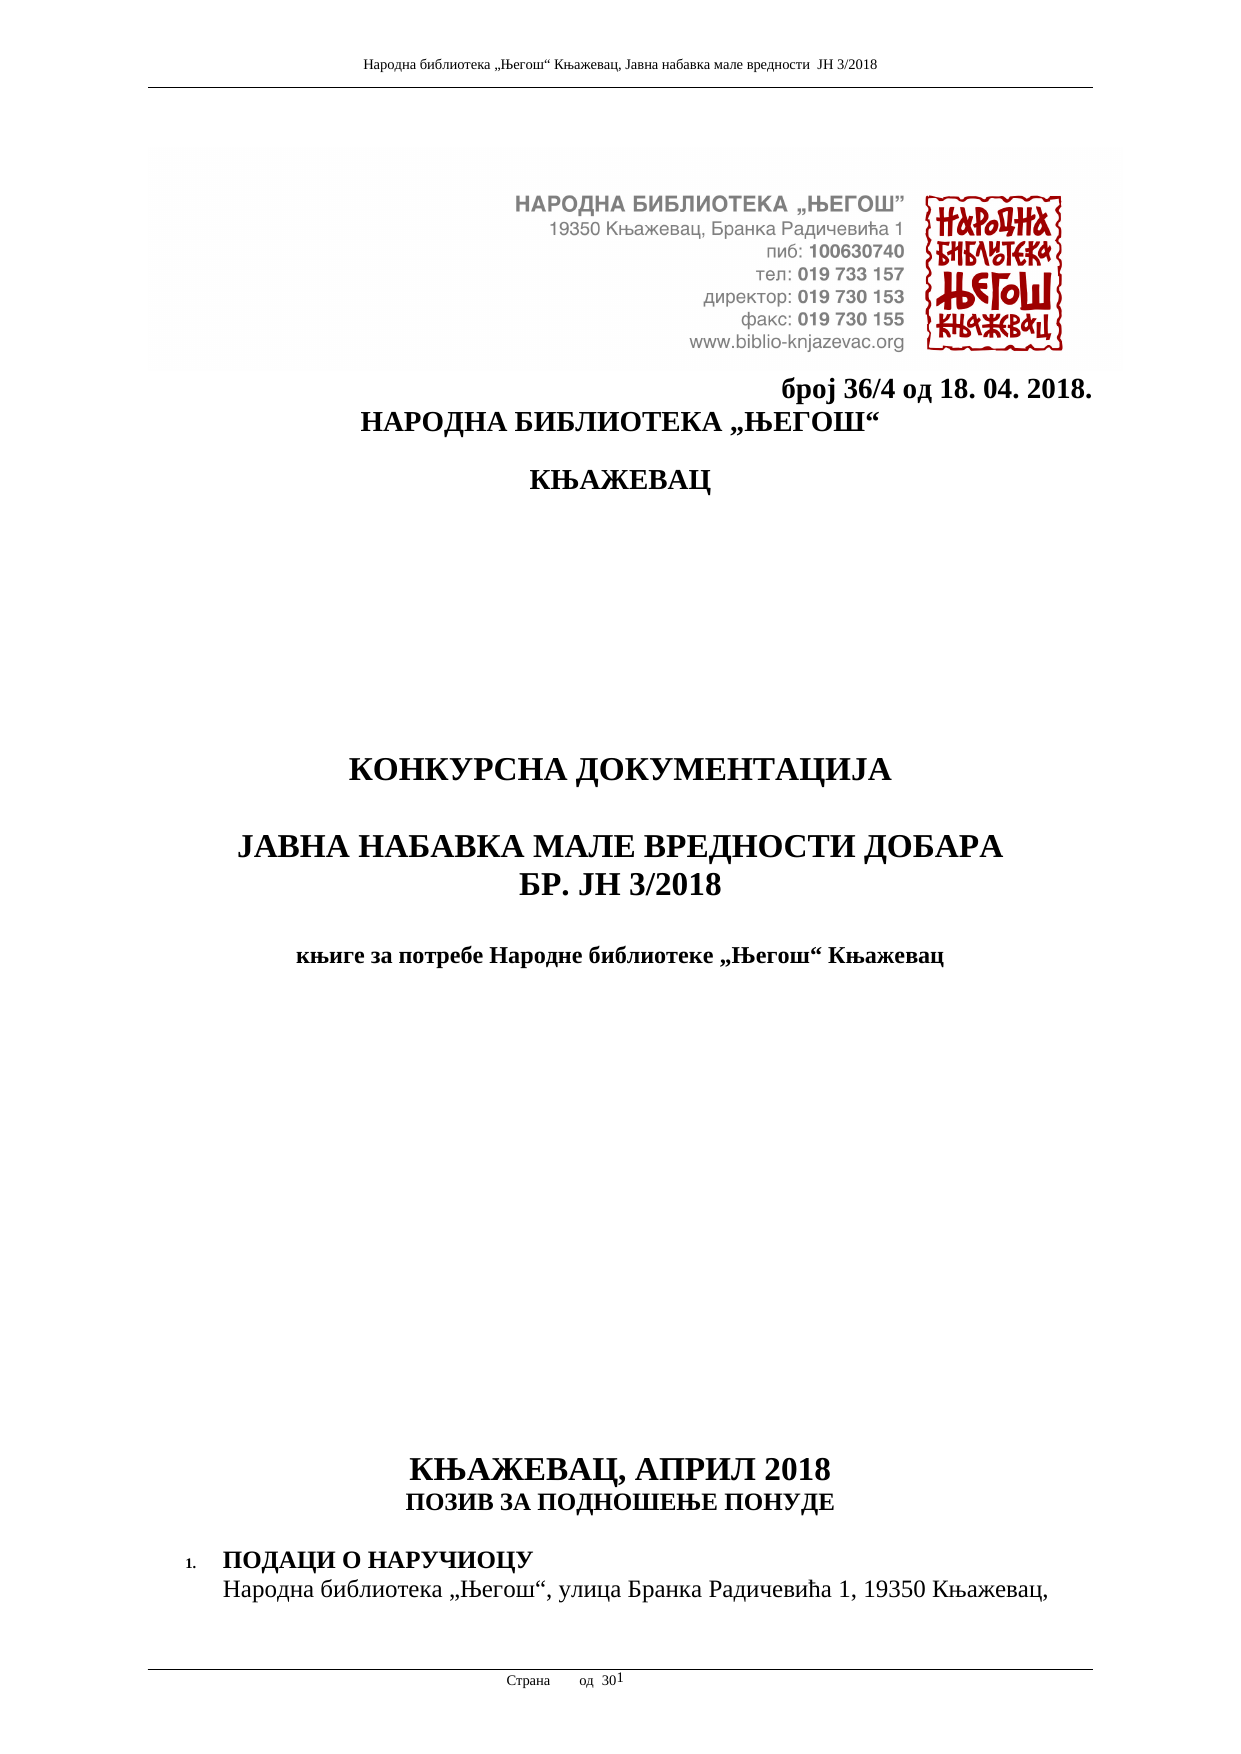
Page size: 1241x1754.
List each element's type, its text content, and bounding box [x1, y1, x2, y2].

text књиге за потребе Народне библиотеке „Његош“ Књажевац [148, 941, 1093, 989]
text КОНКУРСНА ДОКУМЕНТАЦИЈА [148, 749, 1093, 788]
text КЊАЖЕВАЦ [148, 462, 1093, 519]
text БР. ЈН 3/2018 [148, 864, 1093, 903]
text ЈАВНА НАБАВКА МАЛЕ ВРЕДНОСТИ ДОБАРА [148, 826, 1093, 864]
picture [147, 147, 1123, 371]
text Народна библиотека „Његош“, улица Бранка Радичевића 1, 19350 Књажевац, [223, 1574, 1093, 1602]
text ПОЗИВ ЗА ПОДНОШЕЊЕ ПОНУДЕ [148, 1487, 1093, 1516]
text број 36/4 од 18. 04. 2018. [148, 371, 1092, 404]
subtitle НАРОДНА БИБЛИОТЕКА „ЊЕГОШ“ [148, 404, 1093, 462]
list ПОДАЦИ О НАРУЧИОЦУ [185, 1545, 1093, 1574]
text КЊАЖЕВАЦ, АПРИЛ 2018 [148, 1449, 1093, 1487]
